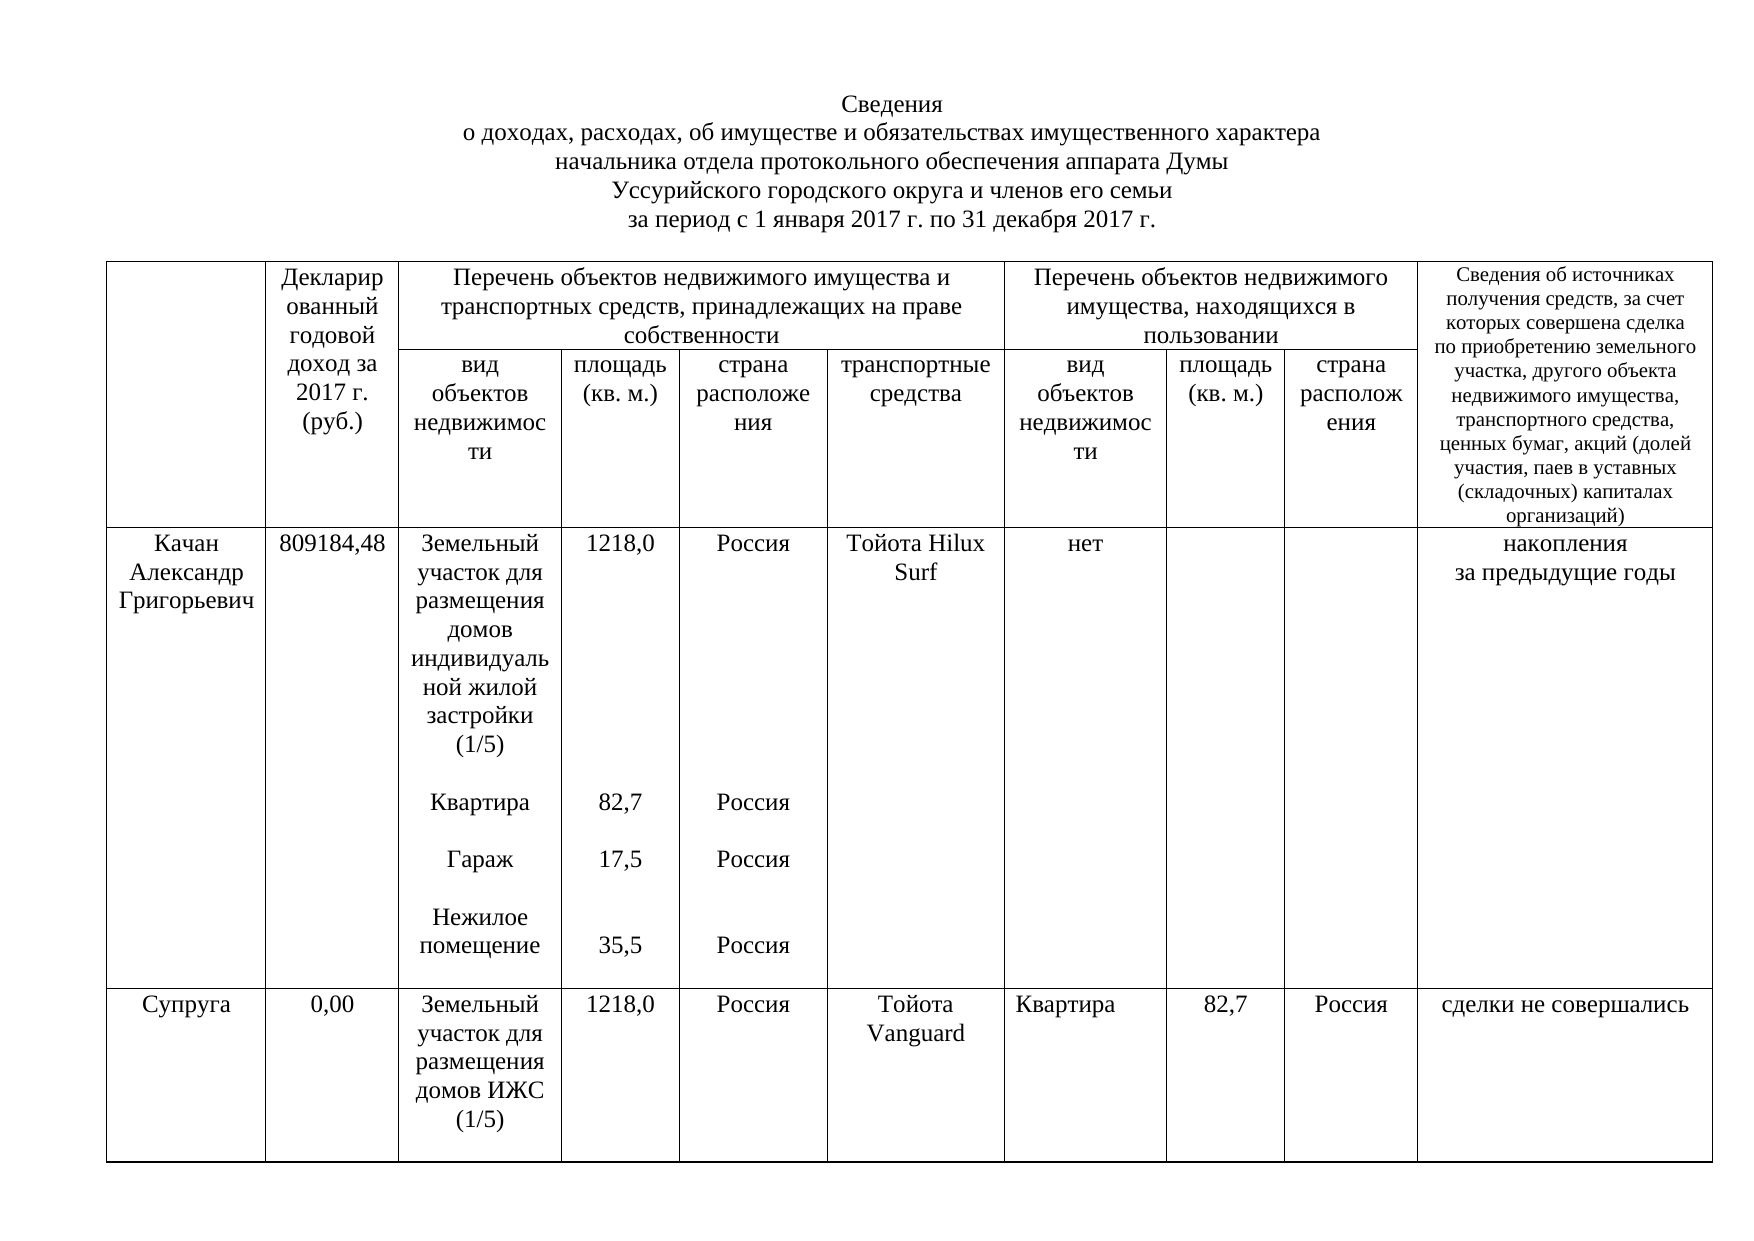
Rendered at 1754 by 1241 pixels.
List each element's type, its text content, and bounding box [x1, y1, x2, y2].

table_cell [1418, 989, 1712, 1161]
table_cell страна расположения [680, 350, 827, 527]
table_cell 1218,0 19,4 20,6 [562, 989, 679, 1161]
table_cell Квартира [1005, 989, 1166, 1161]
table_cell накопления за предыдущие годы [1418, 528, 1712, 988]
table_cell 0,00 [266, 989, 398, 1161]
text о доходах, расходах, об имуществе и обязательствах имущественного характера [118, 117, 1665, 146]
table_cell Земельный участок для размещения домов индивидуальной жилой застройки (1/5) Квартира Гараж Нежилое помещение [399, 528, 561, 988]
table_cell Toйота Vanguard [828, 989, 1004, 1161]
table_cell 82,7 [1167, 989, 1284, 1161]
table_header Сведения об источниках получения средств, за счет которых совершена сделка по приобретению земельного участка, другого объекта недвижимого имущества, транспортного средства, ценных бумаг, акций (долей участия, паев в уставных (складочных) капиталах организаций) [1418, 262, 1712, 527]
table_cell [399, 989, 561, 1161]
table_header [107, 262, 265, 527]
text Сведения [118, 89, 1665, 117]
table_cell Россия Россия Россия Россия [680, 528, 827, 988]
table_cell [1167, 528, 1284, 988]
table_header Декларированный годовой доход за 2017 г. (руб.) [266, 262, 398, 527]
table_cell вид объектов недвижимости [1005, 350, 1166, 527]
table_cell страна расположения [1285, 350, 1417, 527]
table_cell Супруга [107, 989, 265, 1161]
table_cell 1218,0 82,7 17,5 35,5 [562, 528, 679, 988]
text Уссурийского городского округа и членов его семьи [118, 175, 1665, 204]
table_cell 809184,48 [266, 528, 398, 988]
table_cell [680, 989, 827, 1161]
text за период с 1 января 2017 г. по 31 декабря 2017 г. [118, 204, 1665, 232]
table_header Перечень объектов недвижимого имущества, находящихся в пользовании [1005, 262, 1417, 348]
table_cell Toйота Hilux Surf [828, 528, 1004, 988]
table_cell транспортные средства [828, 350, 1004, 527]
table_header Перечень объектов недвижимого имущества и транспортных средств, принадлежащих на праве собственности [399, 262, 1004, 348]
table_cell Россия [1285, 989, 1417, 1161]
table_cell вид объектов недвижимости [399, 350, 561, 527]
table_cell площадь (кв. м.) [562, 350, 679, 527]
table_cell нет [1005, 528, 1166, 988]
table_cell [1285, 528, 1417, 988]
table_cell площадь (кв. м.) [1167, 350, 1284, 527]
text начальника отдела протокольного обеспечения аппарата Думы [118, 146, 1665, 175]
table_cell Качан Александр Григорьевич [107, 528, 265, 988]
